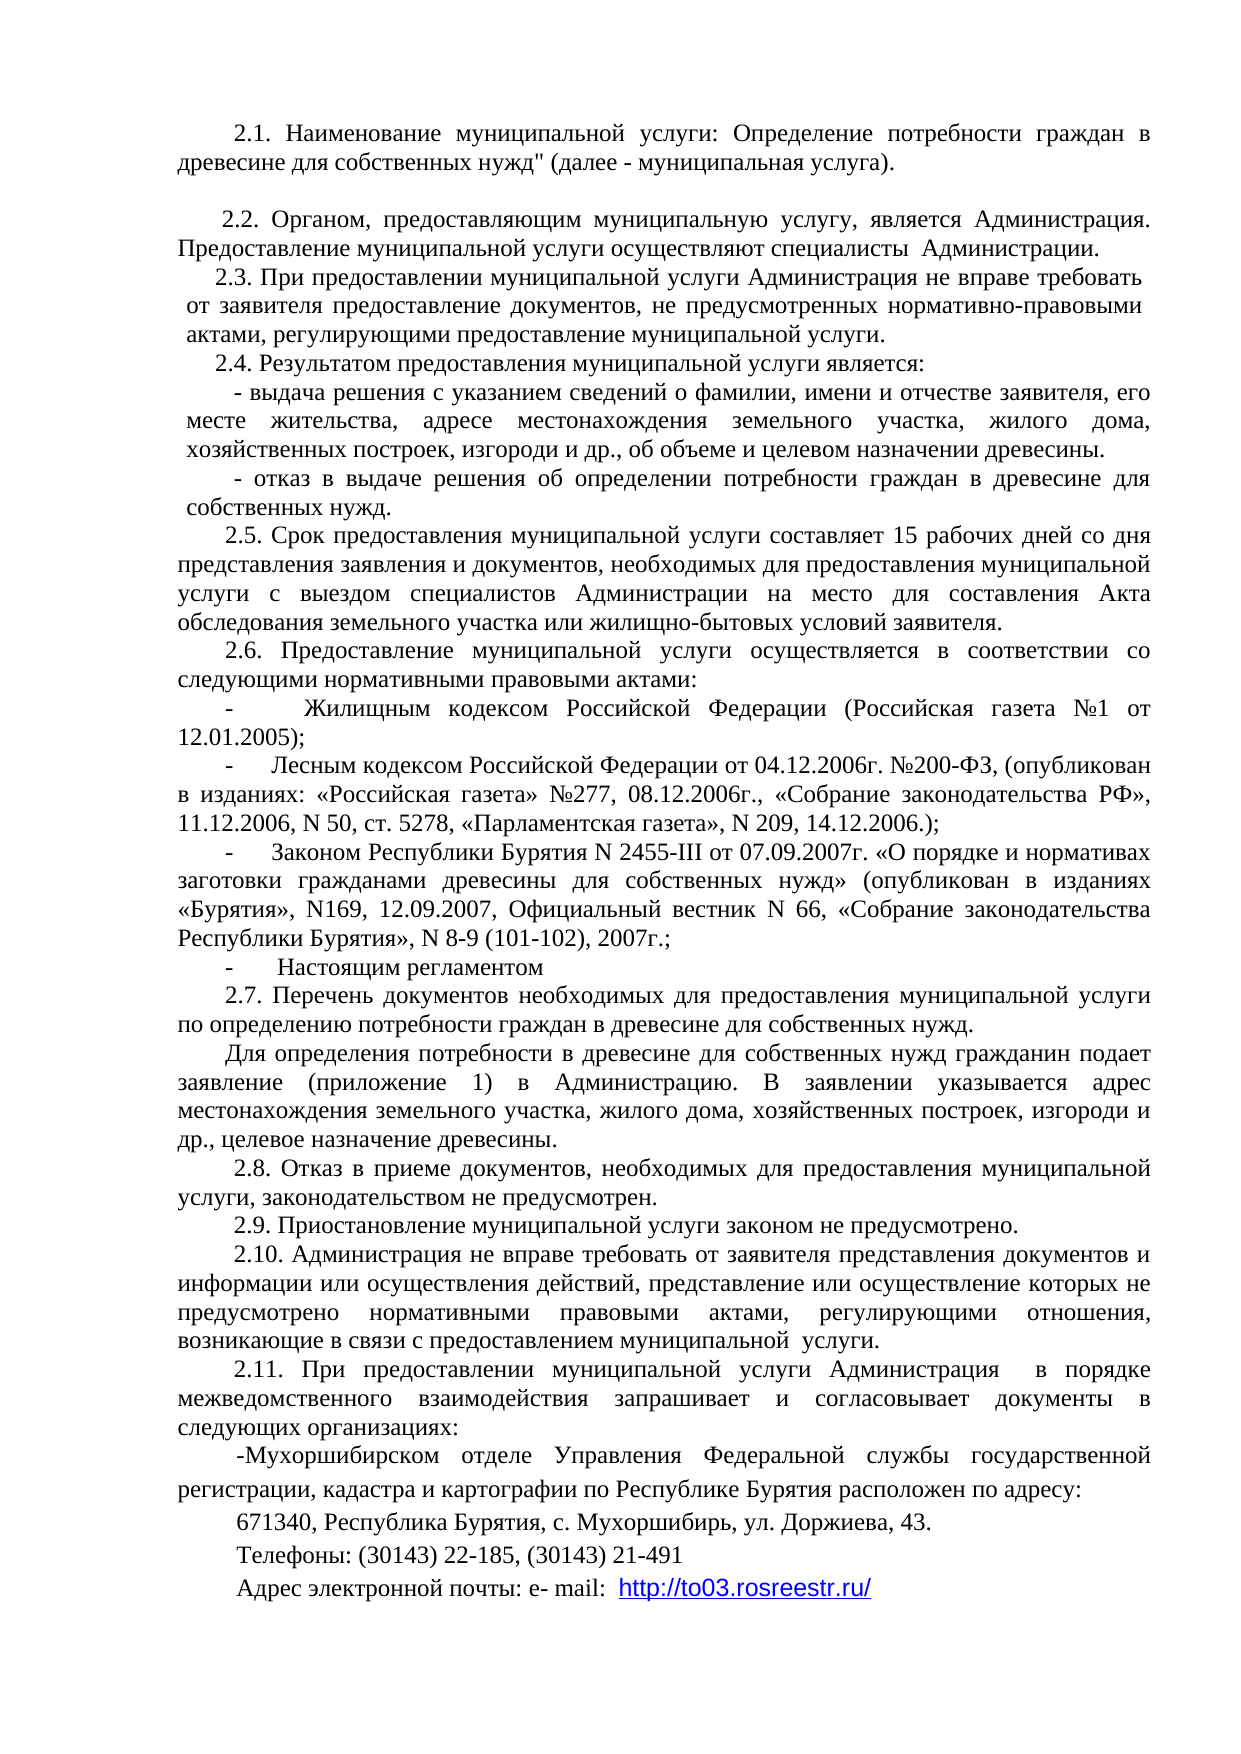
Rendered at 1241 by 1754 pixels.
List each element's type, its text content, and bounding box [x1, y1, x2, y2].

text 2.1. Наименование муниципальной услуги: Определение потребности граждан в древесине для собственных нужд" (далее - муниципальная услуга). [177, 118, 1152, 176]
text Для определения потребности в древесине для собственных нужд гражданин подает заявление (приложение 1) в Администрацию. В заявлении указывается адрес местонахождения земельного участка, жилого дома, хозяйственных построек, изгороди и др., целевое назначение древесины. [177, 1038, 1152, 1153]
text -Мухоршибирском отделе Управления Федеральной службы государственной регистрации, кадастра и картографии по Республике Бурятия расположен по адресу: [177, 1441, 1152, 1502]
text 2.7. Перечень документов необходимых для предоставления муниципальной услуги по определению потребности граждан в древесине для собственных нужд. [177, 981, 1152, 1038]
text - Жилищным кодексом Российской Федерации (Российская газета №1 от 12.01.2005); [177, 693, 1152, 751]
text 2.8. Отказ в приеме документов, необходимых для предоставления муниципальной услуги, законодательством не предусмотрен. [177, 1153, 1152, 1211]
text 2.11. При предоставлении муниципальной услуги Администрация в порядке межведомственного взаимодействия запрашивает и согласовывает документы в следующих организациях: [177, 1354, 1152, 1441]
list Законом Республики Бурятия N 2455-III от 07.09.2007г. «О порядке и нормативах заготовки гражданами древесины для собственных нужд» (опубликован в изданиях «Бурятия», N169, 12.09.2007, Официальный вестник N 66, «Собрание законодательства Республики Бурятия», N 8-9 (101-102), 2007г.; [177, 837, 1152, 952]
text 2.9. Приостановление муниципальной услуги законом не предусмотрено. [177, 1211, 1152, 1239]
text - отказ в выдаче решения об определении потребности граждан в древесине для собственных нужд. [186, 463, 1152, 521]
text - выдача решения с указанием сведений о фамилии, имени и отчестве заявителя, его месте жительства, адресе местонахождения земельного участка, жилого дома, хозяйственных построек, изгороди и др., об объеме и целевом назначении древесины. [186, 377, 1152, 463]
text 2.2. Органом, предоставляющим муниципальную услугу, является Администрация. Предоставление муниципальной услуги осуществляют специалисты Администрации. [177, 204, 1152, 262]
list Лесным кодексом Российской Федерации от 04.12.2006г. №200-ФЗ, (опубликован в изданиях: «Российская газета» №277, 08.12.2006г., «Собрание законодательства РФ», 11.12.2006, N 50, ст. 5278, «Парламентская газета», N 209, 14.12.2006.); [177, 751, 1152, 837]
text 2.6. Предоставление муниципальной услуги осуществляется в соответствии со следующими нормативными правовыми актами: [177, 636, 1152, 693]
text - Настоящим регламентом [225, 952, 1152, 981]
text Телефоны: (30143) 22-185, (30143) 21-491 [177, 1540, 1152, 1568]
text 2.5. Срок предоставления муниципальной услуги составляет 15 рабочих дней со дня представления заявления и документов, необходимых для предоставления муниципальной услуги с выездом специалистов Администрации на место для составления Акта обследования земельного участка или жилищно-бытовых условий заявителя. [177, 521, 1152, 636]
text 2.10. Администрация не вправе требовать от заявителя представления документов и информации или осуществления действий, представление или осуществление которых не предусмотрено нормативными правовыми актами, регулирующими отношения, возникающие в связи с предоставлением муниципальной услуги. [177, 1239, 1152, 1354]
text 2.3. При предоставлении муниципальной услуги Администрация не вправе требовать от заявителя предоставление документов, не предусмотренных нормативно-правовыми актами, регулирующими предоставление муниципальной услуги. [186, 262, 1143, 348]
text 2.4. Результатом предоставления муниципальной услуги является: [177, 348, 1152, 377]
text Адрес электронной почты: e- mail: http://to03.rosreestr.ru/ [177, 1573, 1152, 1602]
text 671340, Республика Бурятия, с. Мухоршибирь, ул. Доржиева, 43. [177, 1507, 1152, 1535]
